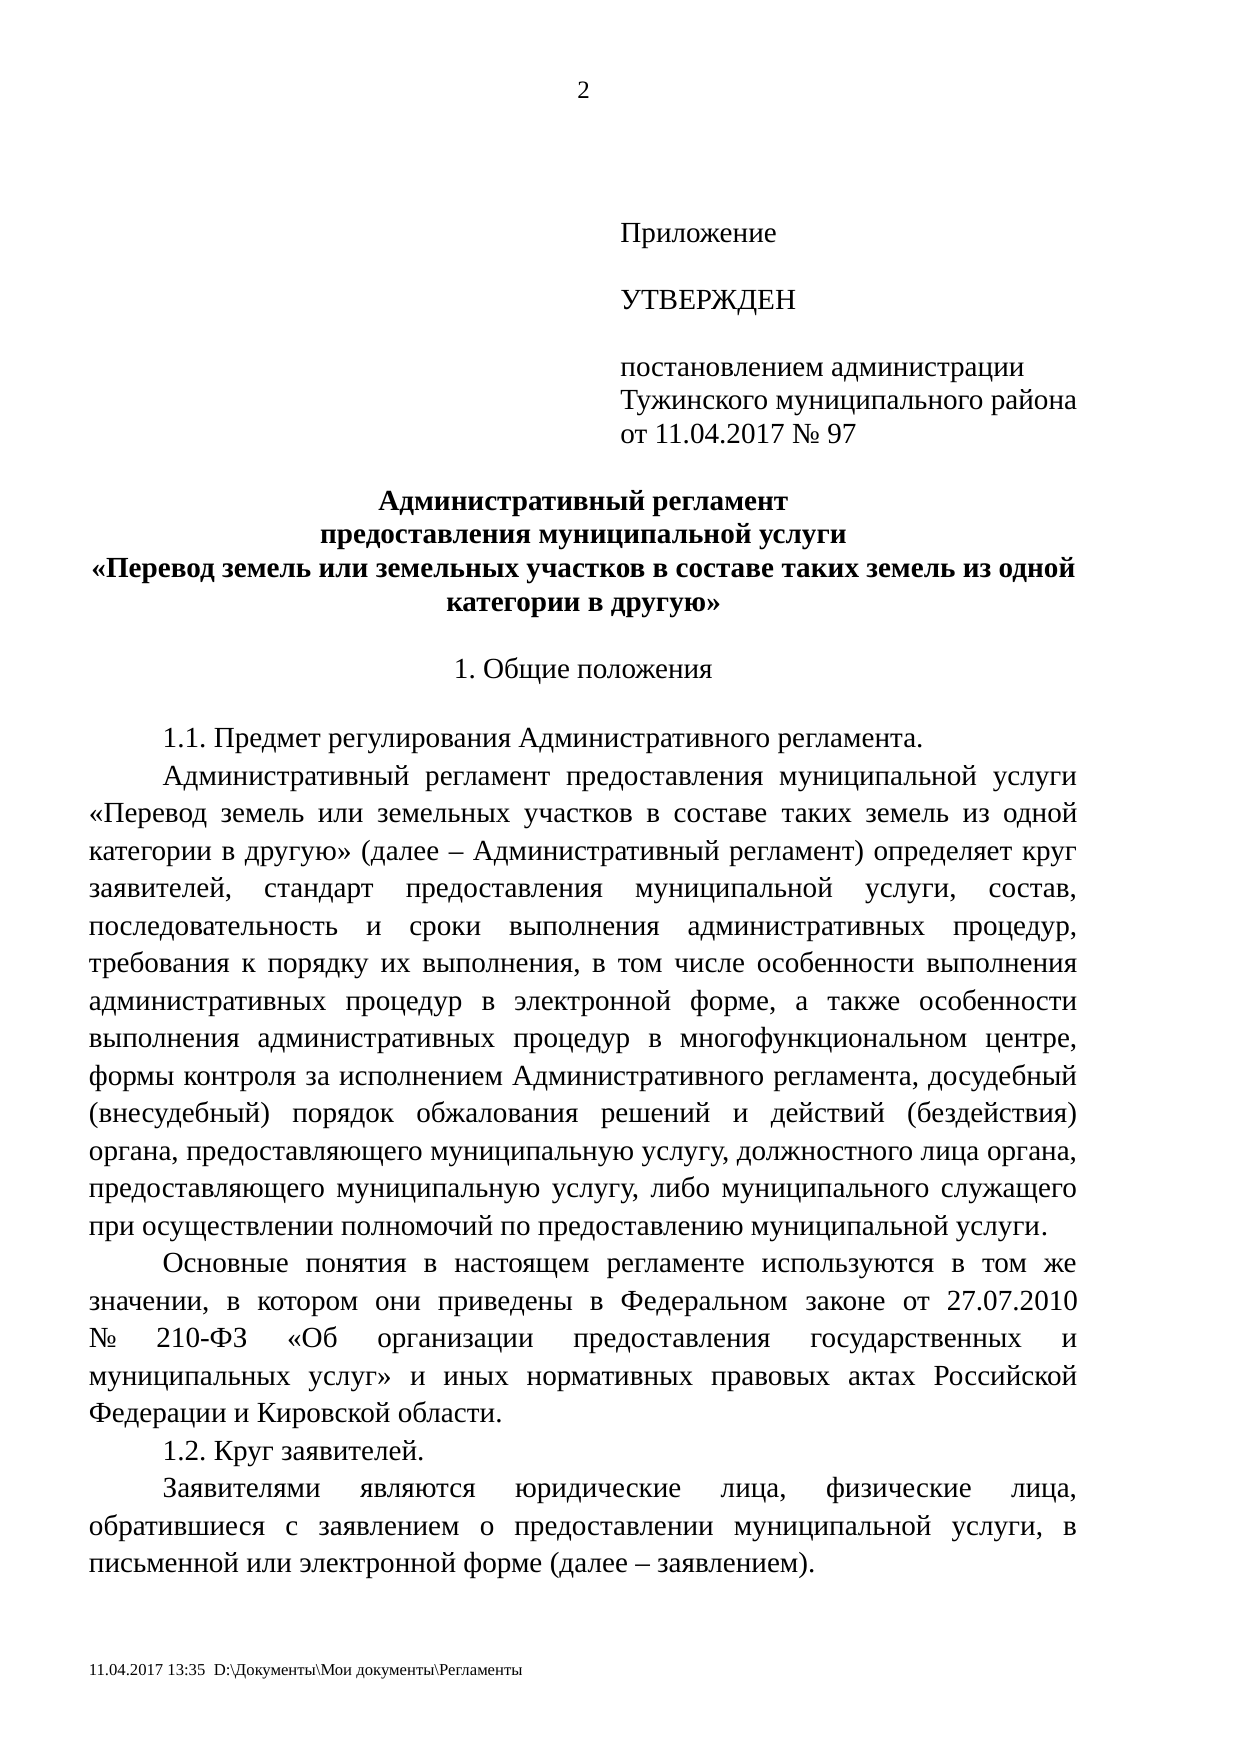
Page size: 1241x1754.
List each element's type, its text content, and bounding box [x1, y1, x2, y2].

text 1.1. Предмет регулирования Административного регламента. [89, 718, 1078, 755]
text «Перевод земель или земельных участков в составе таких земель из одной категории в другую» [89, 550, 1078, 617]
text 1.2. Круг заявителей. [89, 1430, 1078, 1468]
text Заявителями являются юридические лица, физические лица, обратившиеся с заявлением о предоставлении муниципальной услуги, в письменной или электронной форме (далее – заявлением). [89, 1468, 1078, 1580]
text от 11.04.2017 № 97 [620, 416, 1078, 449]
text 1. Общие положения [89, 651, 1078, 684]
text постановлением администрации [620, 349, 1078, 382]
text Административный регламент [89, 483, 1078, 517]
text Тужинского муниципального района [620, 382, 1078, 416]
text предоставления муниципальной услуги [89, 517, 1078, 550]
text Административный регламент предоставления муниципальной услуги «Перевод земель или земельных участков в составе таких земель из одной категории в другую» (далее – Административный регламент) определяет круг заявителей, стандарт предоставления муниципальной услуги, состав, последовательность и сроки выполнения административных процедур, требования к порядку их выполнения, в том числе особенности выполнения административных процедур в электронной форме, а также особенности выполнения административных процедур в многофункциональном центре, формы контроля за исполнением Административного регламента, досудебный (внесудебный) порядок обжалования решений и действий (бездействия) органа, предоставляющего муниципальную услугу, должностного лица органа, предоставляющего муниципальную услугу, либо муниципального служащего при осуществлении полномочий по предоставлению муниципальной услуги. [89, 755, 1078, 1243]
text Приложение [620, 215, 1078, 248]
text УТВЕРЖДЕН [620, 282, 1078, 315]
text Основные понятия в настоящем регламенте используются в том же значении, в котором они приведены в Федеральном законе от 27.07.2010 № 210-ФЗ «Об организации предоставления государственных и муниципальных услуг» и иных нормативных правовых актах Российской Федерации и Кировской области. [89, 1243, 1078, 1430]
